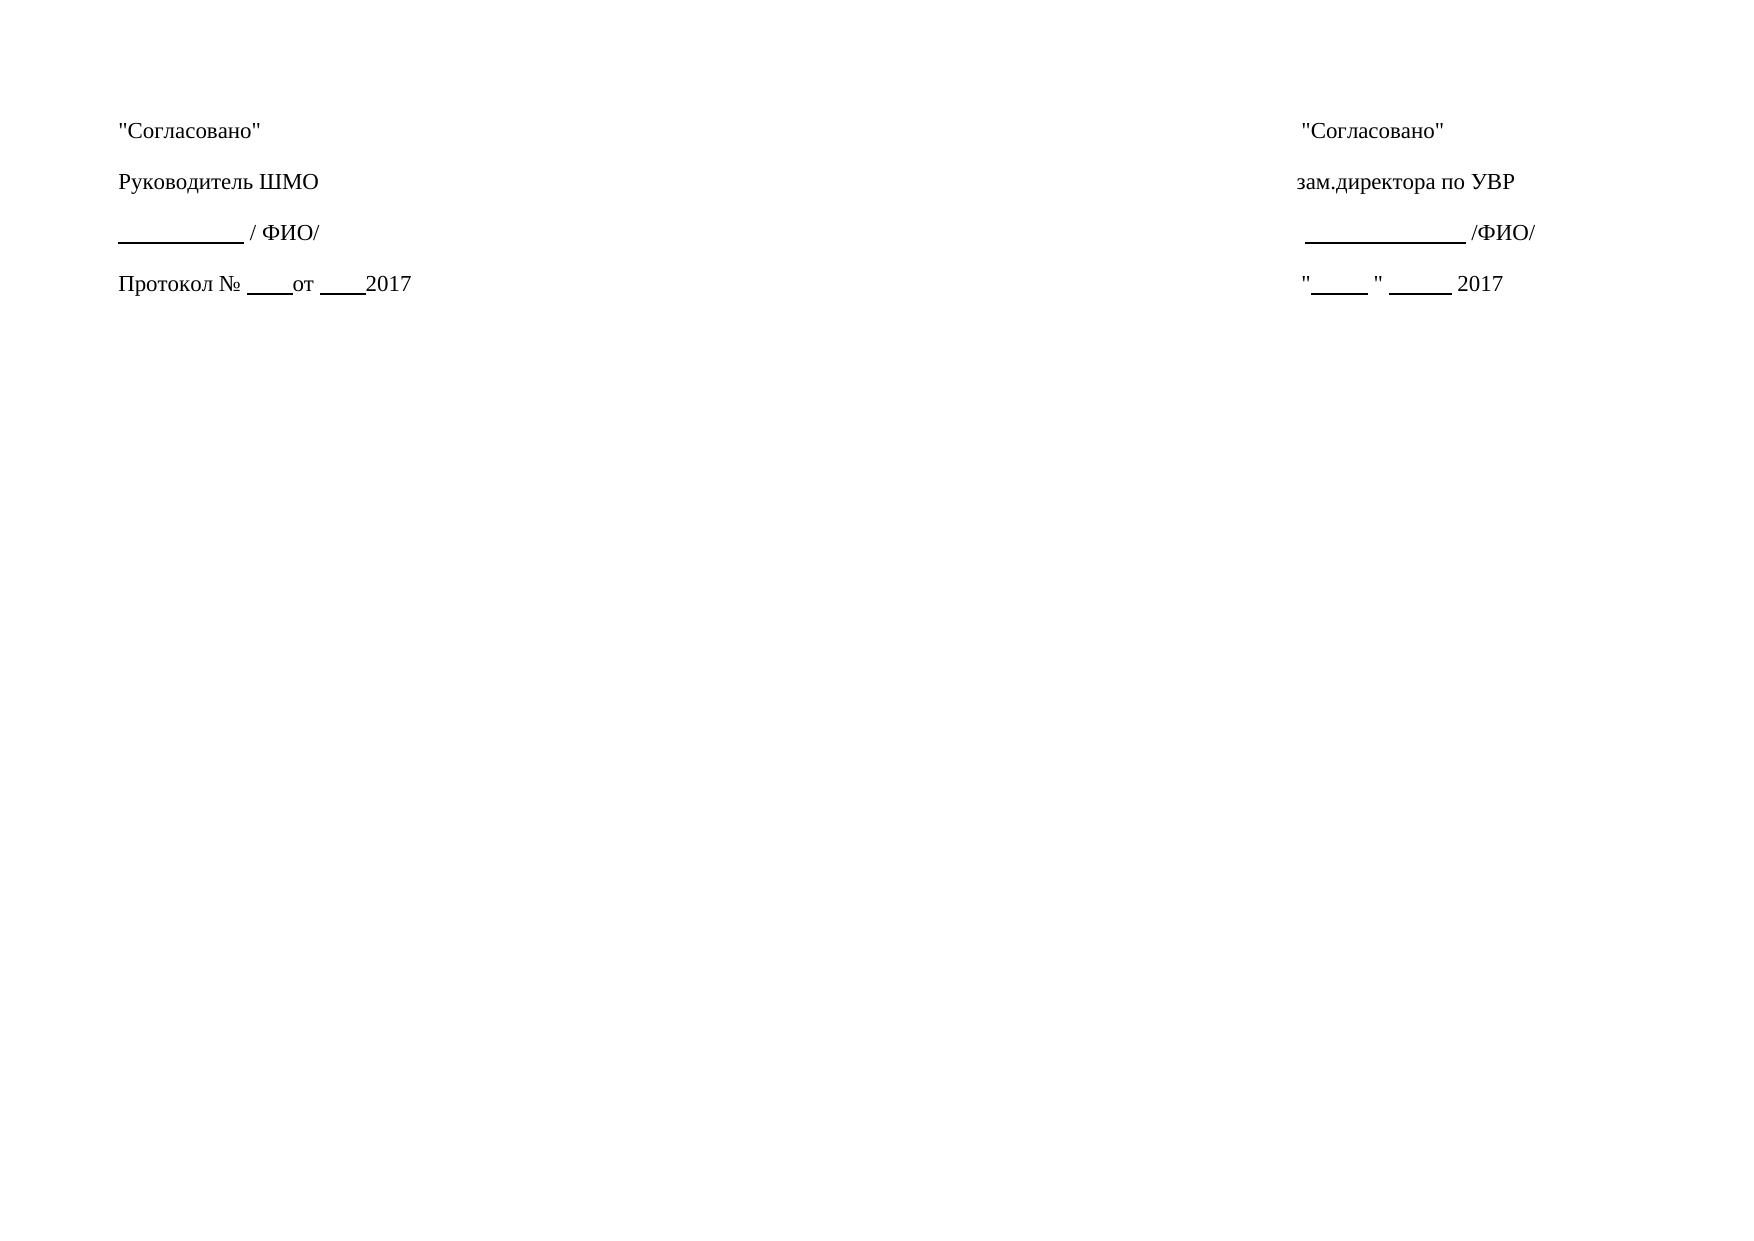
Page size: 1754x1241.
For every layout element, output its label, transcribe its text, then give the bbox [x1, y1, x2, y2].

text Руководитель ШМО зам.директора по УВР [118, 168, 1636, 195]
text "Согласовано" "Согласовано" [118, 117, 1636, 144]
text Протокол № от 2017 " " 2017 [118, 271, 1636, 297]
text / ФИО/ /ФИО/ [118, 219, 1636, 246]
